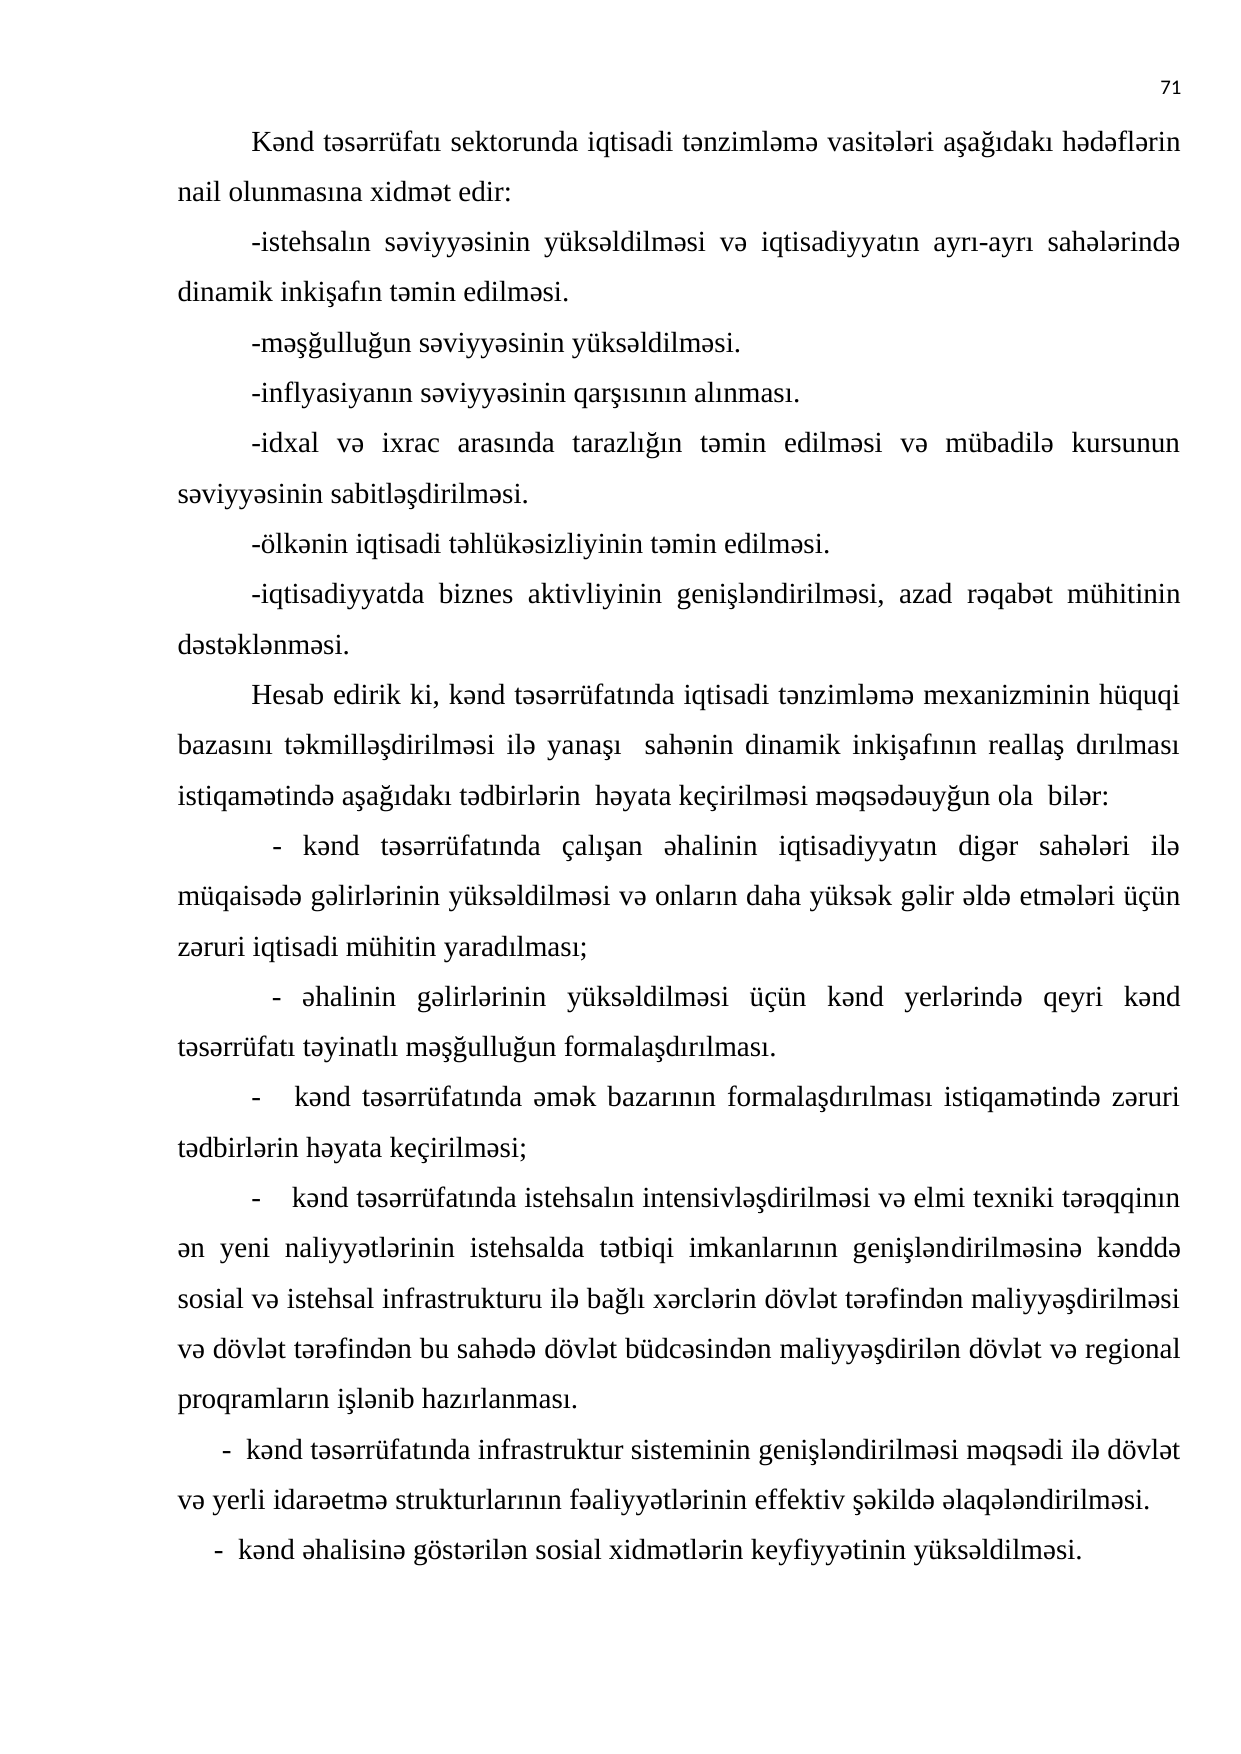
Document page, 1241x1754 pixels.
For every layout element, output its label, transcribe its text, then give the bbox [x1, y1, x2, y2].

text -inflyasiyanın səviyyəsinin qarşısının alınması. [177, 375, 1181, 409]
text - kənd təsərrüfatında çalışan əhalinin iqtisadiyyatın digər sahələri ilə müqaisədə gəlirlərinin yüksəldilməsi və onların daha yüksək gəlir əldə etmələri üçün zəruri iqtisadi mühitin yaradılması; [177, 828, 1181, 962]
text -istehsalın səviyyəsinin yüksəldilməsi və iqtisadiyyatın ayrı-ayrı sahələrində dinamik inkişafın təmin edilməsi. [177, 224, 1181, 308]
text - kənd təsərrüfatında istehsalın intensivləşdirilməsi və elmi texniki tərəqqinın ən yeni naliyyətlərinin istehsalda tətbiqi imkanlarının genişləndirilməsinə kənddə sosial və istehsal infrastrukturu ilə bağlı xərclərin dövlət tərəfindən maliyyəşdirilməsi və dövlət tərəfindən bu sahədə dövlət büdcəsindən maliyyəşdirilən dövlət və regional proqramların işlənib hazırlanması. [177, 1180, 1181, 1415]
text - kənd təsərrüfatında əmək bazarının formalaşdırılması istiqamətində zəruri tədbirlərin həyata keçirilməsi; [177, 1079, 1181, 1163]
text - kənd əhalisinə göstərilən sosial xidmətlərin keyfiyyətinin yüksəldilməsi. [177, 1532, 1181, 1566]
text -ölkənin iqtisadi təhlükəsizliyinin təmin edilməsi. [177, 526, 1181, 560]
text - əhalinin gəlirlərinin yüksəldilməsi üçün kənd yerlərində qeyri kənd təsərrüfatı təyinatlı məşğulluğun formalaşdırılması. [177, 979, 1181, 1063]
text -məşğulluğun səviyyəsinin yüksəldilməsi. [177, 325, 1181, 358]
text Hesab edirik ki, kənd təsərrüfatında iqtisadi tənzimləmə mexanizminin hüquqi bazasını təkmilləşdirilməsi ilə yanaşı sahənin dinamik inkişafının reallaş dırılması istiqamətində aşağıdakı tədbirlərin həyata keçirilməsi məqsədəuyğun ola bilər: [177, 677, 1181, 811]
text Kənd təsərrüfatı sektorunda iqtisadi tənzimləmə vasitələri aşağıdakı hədəflərin nail olunmasına xidmət edir: [177, 124, 1181, 207]
text - kənd təsərrüfatında infrastruktur sisteminin genişləndirilməsi məqsədi ilə dövlət və yerli idarəetmə strukturlarının fəaliyyətlərinin effektiv şəkildə əlaqələndirilməsi. [177, 1432, 1181, 1516]
text -iqtisadiyyatda biznes aktivliyinin genişləndirilməsi, azad rəqabət mühitinin dəstəklənməsi. [177, 576, 1181, 660]
text -idxal və ixrac arasında tarazlığın təmin edilməsi və mübadilə kursunun səviyyəsinin sabitləşdirilməsi. [177, 426, 1181, 509]
